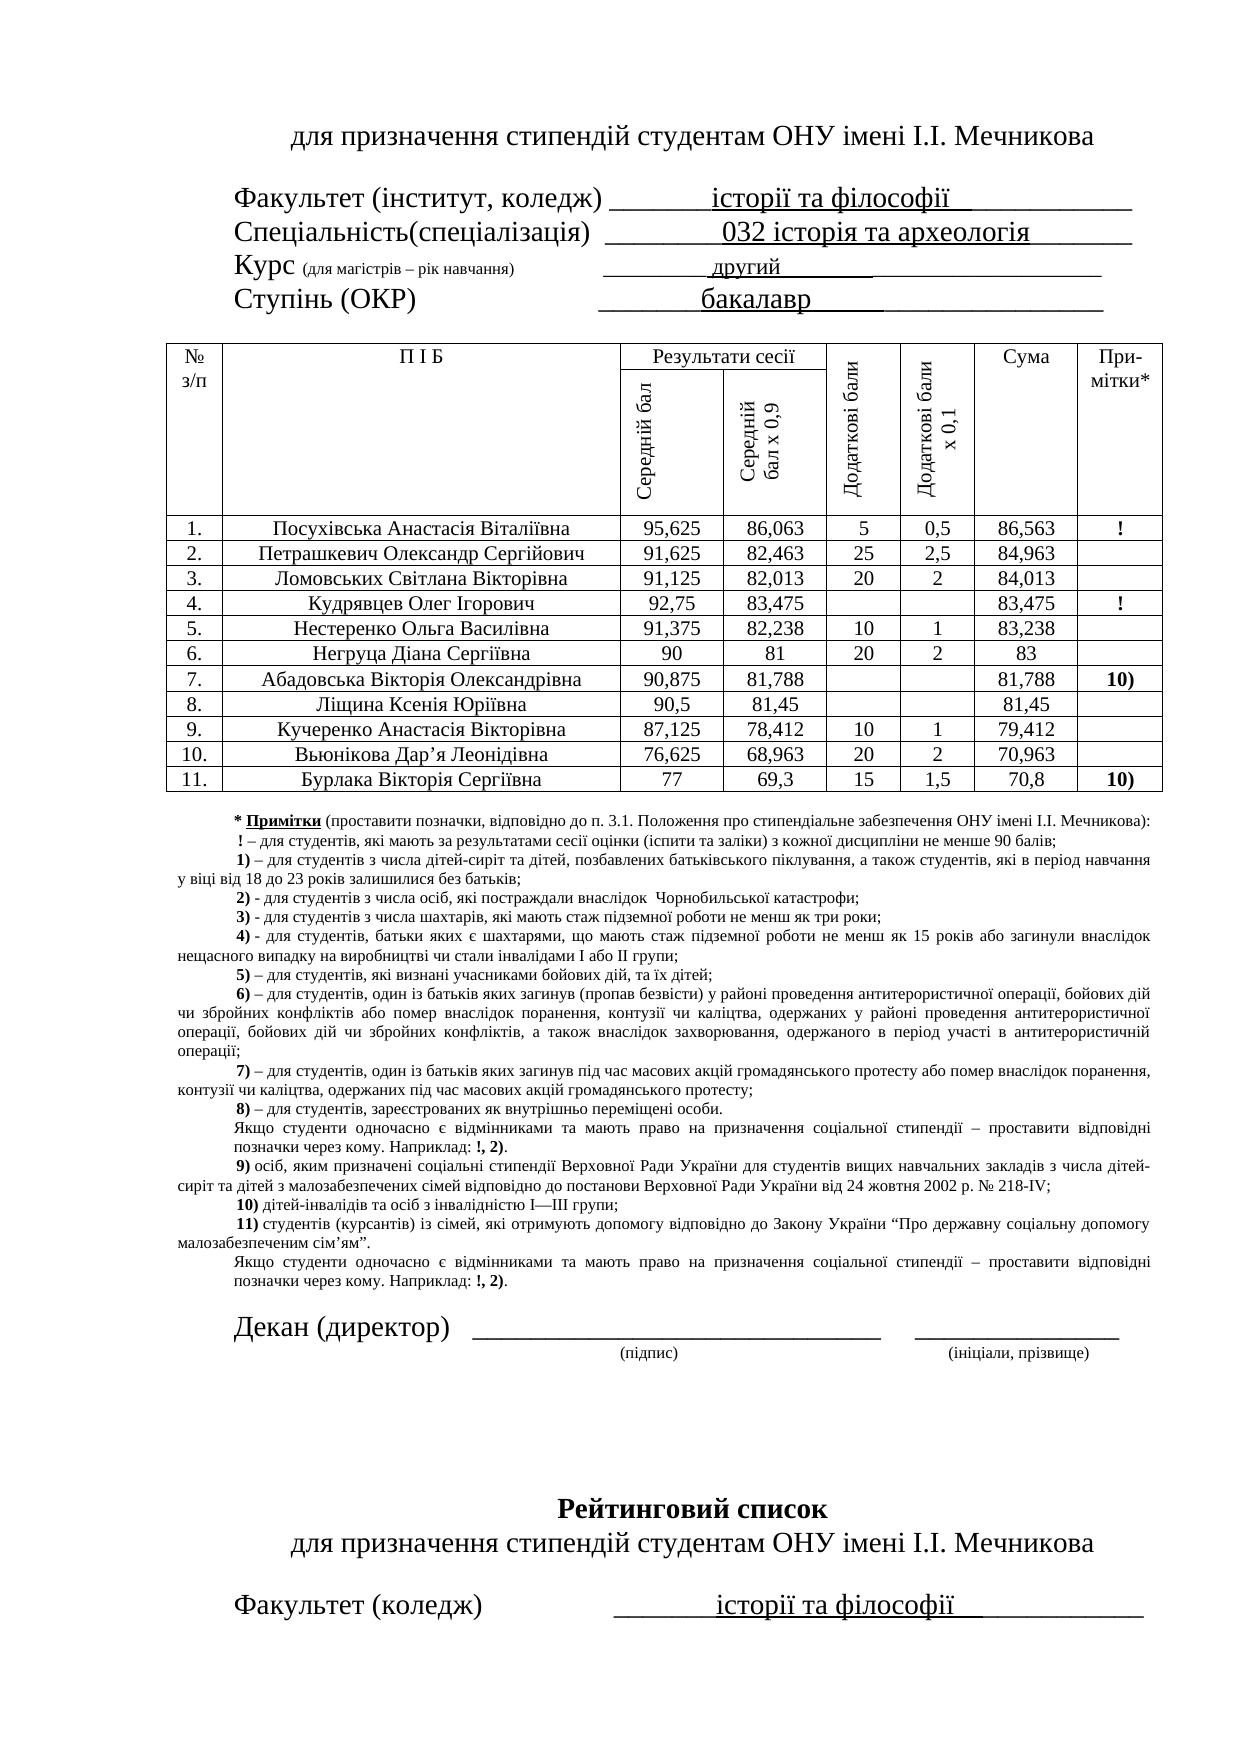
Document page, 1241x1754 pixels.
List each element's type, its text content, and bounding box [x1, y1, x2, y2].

table_cell 4. [167, 591, 222, 615]
table_cell 3. [167, 566, 222, 590]
table_cell Бурлака Вікторія Сергіївна [223, 767, 620, 791]
text Ступінь (ОКР) _______бакалавр _______________ [177, 281, 1152, 314]
table_cell ! [1078, 516, 1162, 540]
table_cell 10) [1078, 767, 1162, 791]
table_cell 90 [621, 641, 723, 665]
table_cell 76,625 [621, 742, 723, 766]
table_cell 82,013 [724, 566, 826, 590]
table_cell [901, 666, 974, 691]
table_cell 95,625 [621, 516, 723, 540]
table_cell 79,412 [975, 717, 1077, 741]
table_header Додаткові бали [827, 344, 900, 515]
table_cell 69,3 [724, 767, 826, 791]
text 6) – для студентів, один із батьків яких загинув (пропав безвісти) у районі проведення антитерористичної операції, бойових дій чи збройних конфліктів або помер внаслідок поранення, контузії чи каліцтва, одержаних у районі проведення антитерористичної операції, бойових дій чи збройних конфліктів, а також внаслідок захворювання, одержаного в період участі в антитерористичній операції; [177, 984, 1152, 1060]
table_cell Ліщина Ксенія Юріївна [223, 692, 620, 716]
table_cell [1078, 742, 1162, 766]
table_cell 82,238 [724, 616, 826, 640]
table_cell 20 [827, 742, 900, 766]
table_cell Середній бал х 0,9 [724, 370, 826, 515]
text Декан (директор) ____________________________ ______________ [177, 1309, 1152, 1343]
table_cell 20 [827, 641, 900, 665]
table_cell 2. [167, 541, 222, 565]
table_cell 68,963 [724, 742, 826, 766]
table_cell 1. [167, 516, 222, 540]
text 9) осіб, яким призначені соціальні стипендії Верховної Ради України для студентів вищих навчальних закладів з числа дітей-сиріт та дітей з малозабезпечених сімей відповідно до постанови Верховної Ради України від 24 жовтня 2002 р. № 218-IV; [177, 1156, 1152, 1194]
table_cell 0,5 [901, 516, 974, 540]
table_header Результати сесії [621, 344, 826, 368]
table_cell 2 [901, 742, 974, 766]
table_cell 1,5 [901, 767, 974, 791]
text * Примітки (проставити позначки, відповідно до п. 3.1. Положення про стипендіальне забезпечення ОНУ імені І.І. Мечникова): [233, 811, 1152, 830]
text 2) - для студентів з числа осіб, які постраждали внаслідок Чорнобильської катастрофи; [177, 888, 1152, 907]
table_cell 90,5 [621, 692, 723, 716]
text 8) – для студентів, зареєстрованих як внутрішньо переміщені особи. [177, 1099, 1152, 1118]
table_header Додаткові бали х 0,1 [901, 344, 974, 515]
table_cell 83 [975, 641, 1077, 665]
table_cell Нестеренко Ольга Василівна [223, 616, 620, 640]
table_cell 78,412 [724, 717, 826, 741]
table_cell 11. [167, 767, 222, 791]
table_cell 86,063 [724, 516, 826, 540]
table_cell ! [1078, 591, 1162, 615]
table_cell Абадовська Вікторія Олександрівна [223, 666, 620, 691]
table_cell Ломовських Світлана Вікторівна [223, 566, 620, 590]
table_cell [901, 692, 974, 716]
text Спеціальність(спеціалізація) ________032 історія та археологія_______ [177, 214, 1152, 247]
table_header П І Б [223, 344, 620, 515]
table_cell 1 [901, 616, 974, 640]
table_cell 91,125 [621, 566, 723, 590]
table_cell 2,5 [901, 541, 974, 565]
text Факультет (інститут, коледж) _______історії та філософії ___________ [177, 180, 1152, 214]
text 5) – для студентів, які визнані учасниками бойових дій, та їх дітей; [177, 964, 1152, 984]
table_cell 10 [827, 717, 900, 741]
table_cell Кучеренко Анастасія Вікторівна [223, 717, 620, 741]
text Курс (для магістрів – рік навчання) _________ другий ____________________ [177, 247, 1152, 281]
table_cell 2 [901, 641, 974, 665]
table_cell Петрашкевич Олександр Сергійович [223, 541, 620, 565]
text Якщо студенти одночасно є відмінниками та мають право на призначення соціальної стипендії – проставити відповідні позначки через кому. Наприклад: !, 2). [233, 1118, 1152, 1156]
text 7) – для студентів, один із батьків яких загинув під час масових акцій громадянського протесту або помер внаслідок поранення, контузії чи каліцтва, одержаних під час масових акцій громадянського протесту; [177, 1060, 1152, 1099]
text 11) студентів (курсантів) із сімей, які отримують допомогу відповідно до Закону України “Про державну соціальну допомогу малозабезпеченим сім’ям”. [177, 1214, 1152, 1252]
table_cell 84,963 [975, 541, 1077, 565]
table_cell 82,463 [724, 541, 826, 565]
table_cell 7. [167, 666, 222, 691]
table_cell 8. [167, 692, 222, 716]
table_header Сума [975, 344, 1077, 515]
table_cell 92,75 [621, 591, 723, 615]
table_cell 91,375 [621, 616, 723, 640]
table_cell 81,788 [724, 666, 826, 691]
text (підпис) (ініціали, прізвище) [546, 1343, 1152, 1362]
text Рейтинговий список [177, 1492, 1152, 1525]
table_cell Посухівська Анастасія Віталіївна [223, 516, 620, 540]
table_cell 81 [724, 641, 826, 665]
table_cell 20 [827, 566, 900, 590]
text 1) – для студентів з числа дітей-сиріт та дітей, позбавлених батьківського піклування, а також студентів, які в період навчання у віці від 18 до 23 років залишилися без батьків; [177, 849, 1152, 888]
text ! – для студентів, які мають за результатами сесії оцінки (іспити та заліки) з кожної дисципліни не менше 90 балів; [233, 830, 1152, 849]
table_cell 83,475 [724, 591, 826, 615]
table_cell 70,8 [975, 767, 1077, 791]
text Факультет (коледж) _______історії та філософії ___________ [177, 1587, 1152, 1621]
table_cell 10) [1078, 666, 1162, 691]
table_cell [1078, 616, 1162, 640]
table_cell 1 [901, 717, 974, 741]
table_cell 83,238 [975, 616, 1077, 640]
text 3) - для студентів з числа шахтарів, які мають стаж підземної роботи не менш як три роки; [177, 907, 1152, 926]
table_cell Вьюнікова Дар’я Леонідівна [223, 742, 620, 766]
table_cell [1078, 541, 1162, 565]
table_cell 87,125 [621, 717, 723, 741]
table_cell 10 [827, 616, 900, 640]
table_cell Кудрявцев Олег Ігорович [223, 591, 620, 615]
table_cell [1078, 692, 1162, 716]
text Якщо студенти одночасно є відмінниками та мають право на призначення соціальної стипендії – проставити відповідні позначки через кому. Наприклад: !, 2). [233, 1252, 1152, 1290]
table_cell 77 [621, 767, 723, 791]
table_cell [1078, 566, 1162, 590]
table_cell 81,45 [724, 692, 826, 716]
table_header № з/п [167, 344, 222, 515]
table_cell [827, 666, 900, 691]
table_cell 25 [827, 541, 900, 565]
table_cell 70,963 [975, 742, 1077, 766]
table_cell 5. [167, 616, 222, 640]
table_cell [1078, 717, 1162, 741]
table_cell 84,013 [975, 566, 1077, 590]
text для призначення стипендій студентам ОНУ імені І.І. Мечникова [177, 118, 1152, 152]
table_cell 90,875 [621, 666, 723, 691]
table_cell 15 [827, 767, 900, 791]
table_cell [827, 692, 900, 716]
table_cell [901, 591, 974, 615]
table_cell 91,625 [621, 541, 723, 565]
table_cell Негруца Діана Сергіївна [223, 641, 620, 665]
table_cell 81,45 [975, 692, 1077, 716]
table_cell [1078, 641, 1162, 665]
table_cell 83,475 [975, 591, 1077, 615]
table_cell 86,563 [975, 516, 1077, 540]
table_cell 10. [167, 742, 222, 766]
table_cell 9. [167, 717, 222, 741]
text 4) - для студентів, батьки яких є шахтарями, що мають стаж підземної роботи не менш як 15 років або загинули внаслідок нещасного випадку на виробництві чи стали інвалідами I або II групи; [177, 926, 1152, 964]
table_cell 5 [827, 516, 900, 540]
table_header При-мітки* [1078, 344, 1162, 515]
table_cell 2 [901, 566, 974, 590]
table_cell Середній бал [621, 370, 723, 515]
text 10) дітей-інвалідів та осіб з інвалідністю I—III групи; [177, 1194, 1152, 1214]
table_cell [827, 591, 900, 615]
table_cell 81,788 [975, 666, 1077, 691]
table_cell 6. [167, 641, 222, 665]
text для призначення стипендій студентам ОНУ імені І.І. Мечникова [177, 1525, 1152, 1559]
